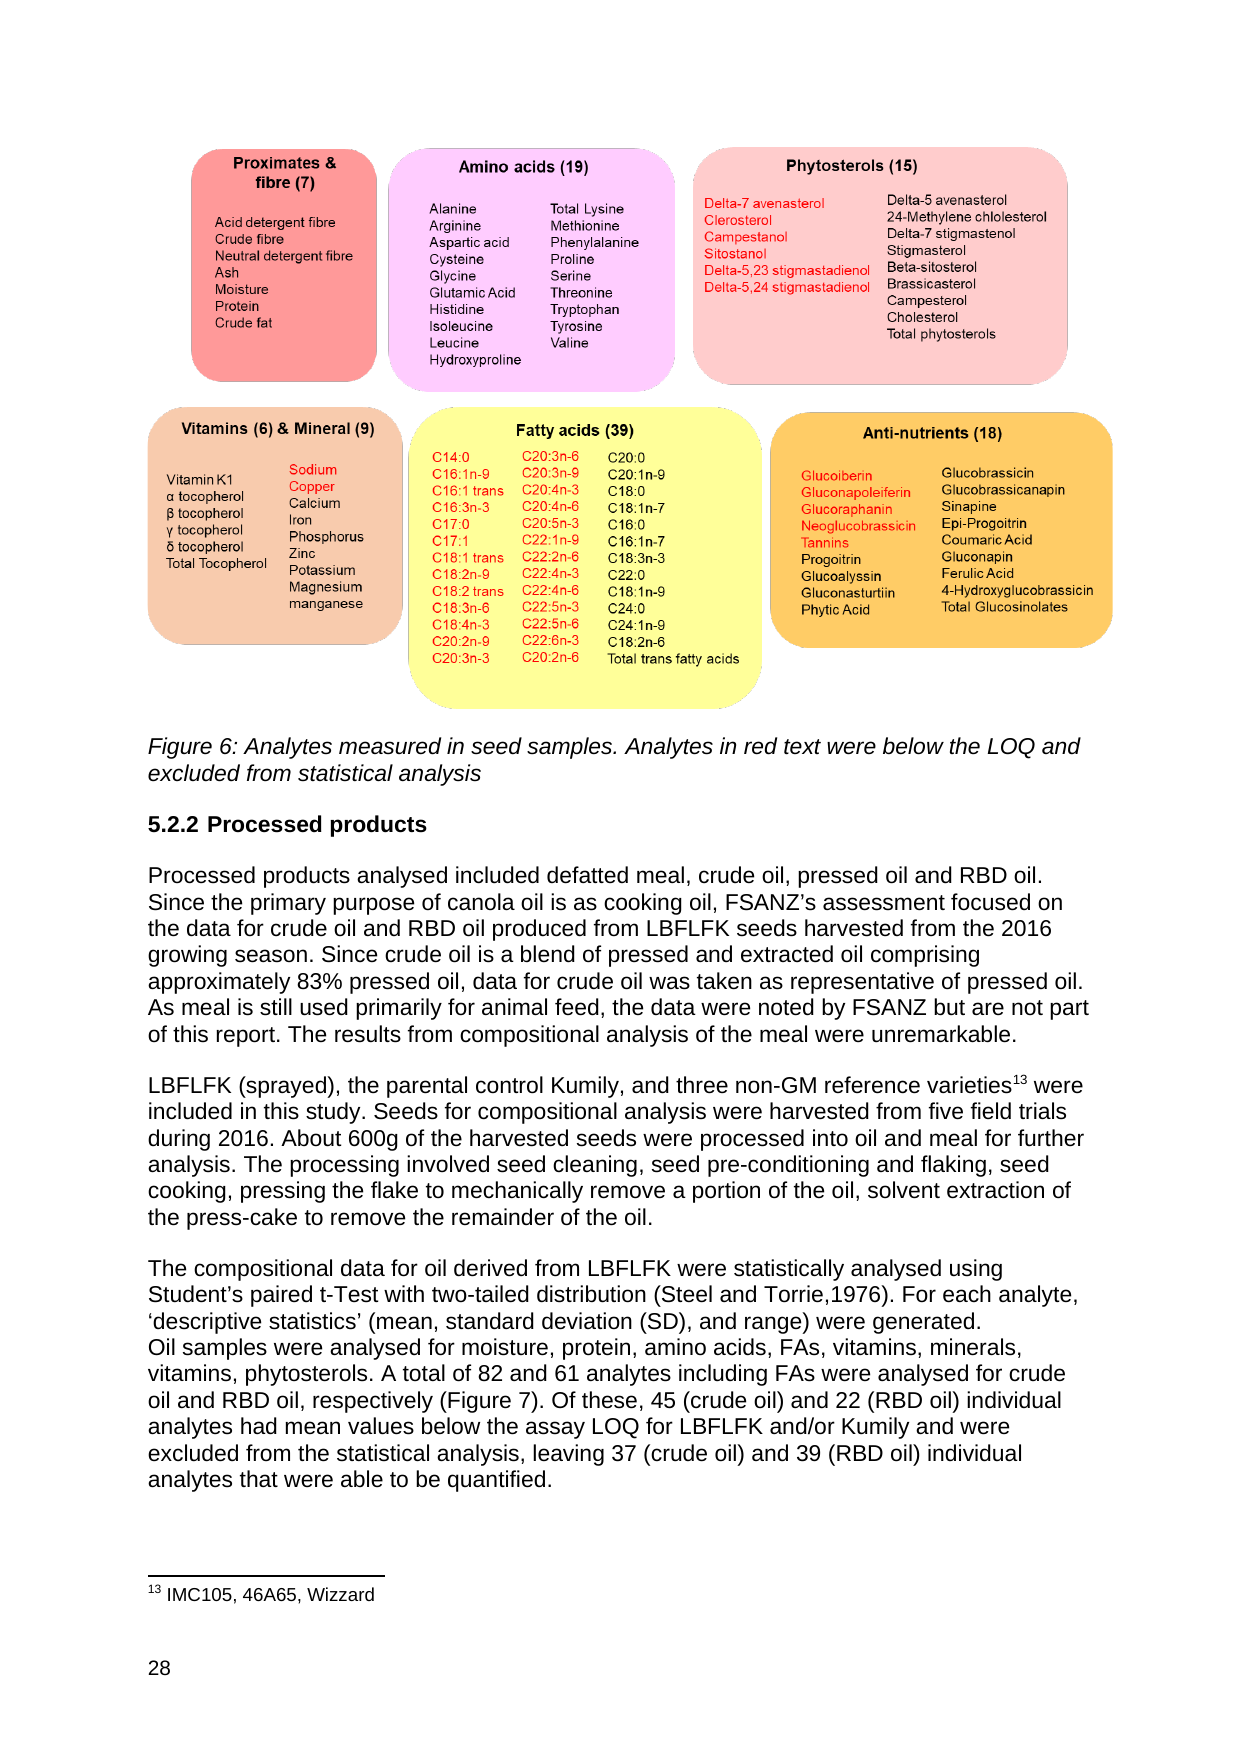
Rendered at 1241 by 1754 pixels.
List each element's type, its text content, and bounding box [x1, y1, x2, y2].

text LBFLFK (sprayed), the parental control Kumily, and three non-GM reference varieties were included in this study. Seeds for compositional analysis were harvested from five field trials during 2016. About 600g of the harvested seeds were processed into oil and meal for further analysis. The processing involved seed cleaning, seed pre-conditioning and flaking, seed cooking, pressing the flake to mechanically remove a portion of the oil, solvent extraction of the press-cake to remove the remainder of the oil. [148, 1072, 1092, 1230]
subtitle 5.2.2 Processed products [148, 811, 1092, 837]
title Figure 6: Analytes measured in seed samples. Analytes in red text were below the LOQ and excluded from statistical analysis [148, 733, 1092, 786]
text Processed products analysed included defatted meal, crude oil, pressed oil and RBD oil. Since the primary purpose of canola oil is as cooking oil, FSANZ’s assessment focused on the data for crude oil and RBD oil produced from LBFLFK seeds harvested from the 2016 growing season. Since crude oil is a blend of pressed and extracted oil comprising approximately 83% pressed oil, data for crude oil was taken as representative of pressed oil. As meal is still used primarily for animal feed, the data were noted by FSANZ but are not part of this report. The results from compositional analysis of the meal were unremarkable. [148, 862, 1092, 1047]
picture [147, 147, 1113, 709]
text The compositional data for oil derived from LBFLFK were statistically analysed using Student’s paired t-Test with two-tailed distribution (Steel and Torrie,1976). For each analyte, ‘descriptive statistics’ (mean, standard deviation (SD), and range) were generated. [148, 1255, 1092, 1334]
text Oil samples were analysed for moisture, protein, amino acids, FAs, vitamins, minerals, vitamins, phytosterols. A total of 82 and 61 analytes including FAs were analysed for crude oil and RBD oil, respectively (Figure 7). Of these, 45 (crude oil) and 22 (RBD oil) individual analytes had mean values below the assay LOQ for LBFLFK and/or Kumily and were excluded from the statistical analysis, leaving 37 (crude oil) and 39 (RBD oil) individual analytes that were able to be quantified. [148, 1334, 1092, 1492]
